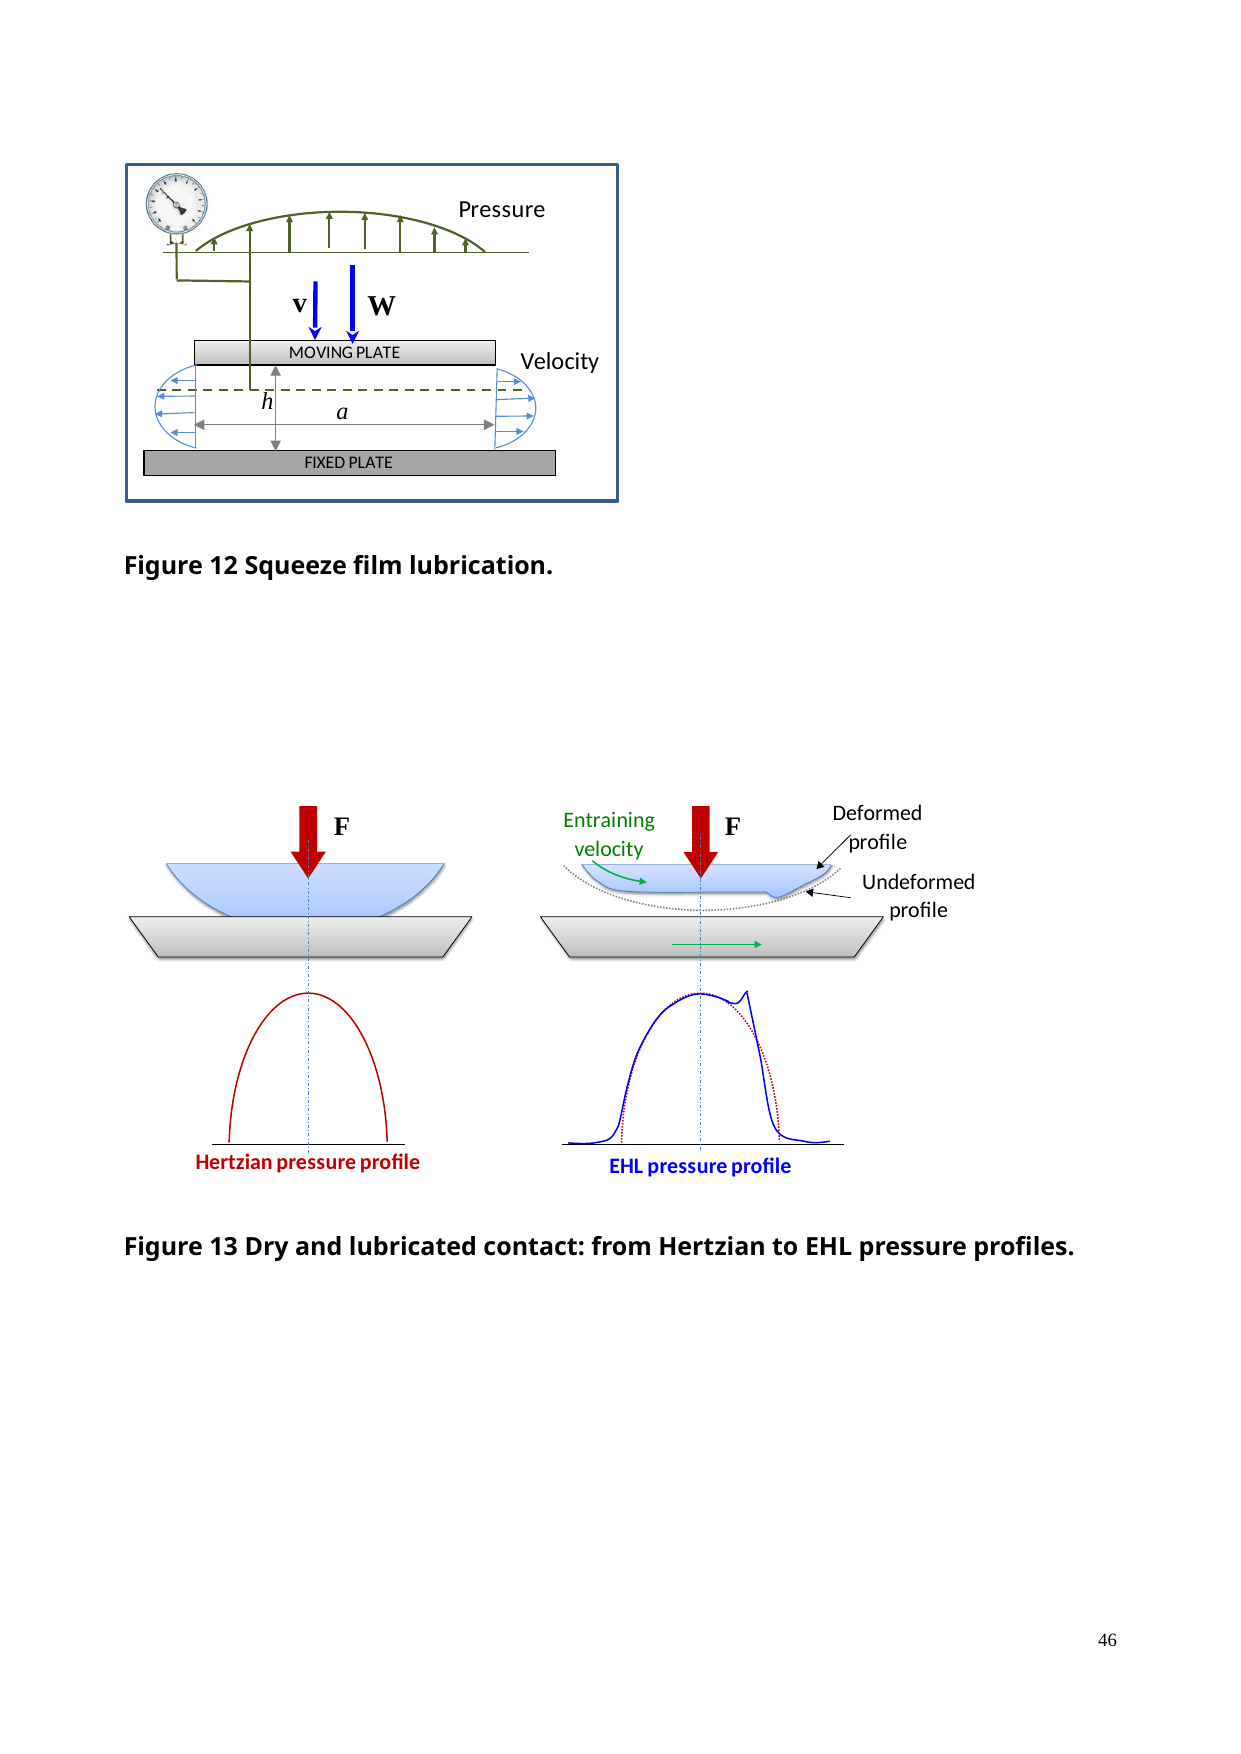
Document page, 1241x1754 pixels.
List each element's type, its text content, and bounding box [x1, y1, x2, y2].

text Figure 13 Dry and lubricated contact: from Hertzian to EHL pressure profiles. [123, 1213, 1117, 1278]
text Figure 12 Squeeze film lubrication. [123, 532, 1117, 597]
